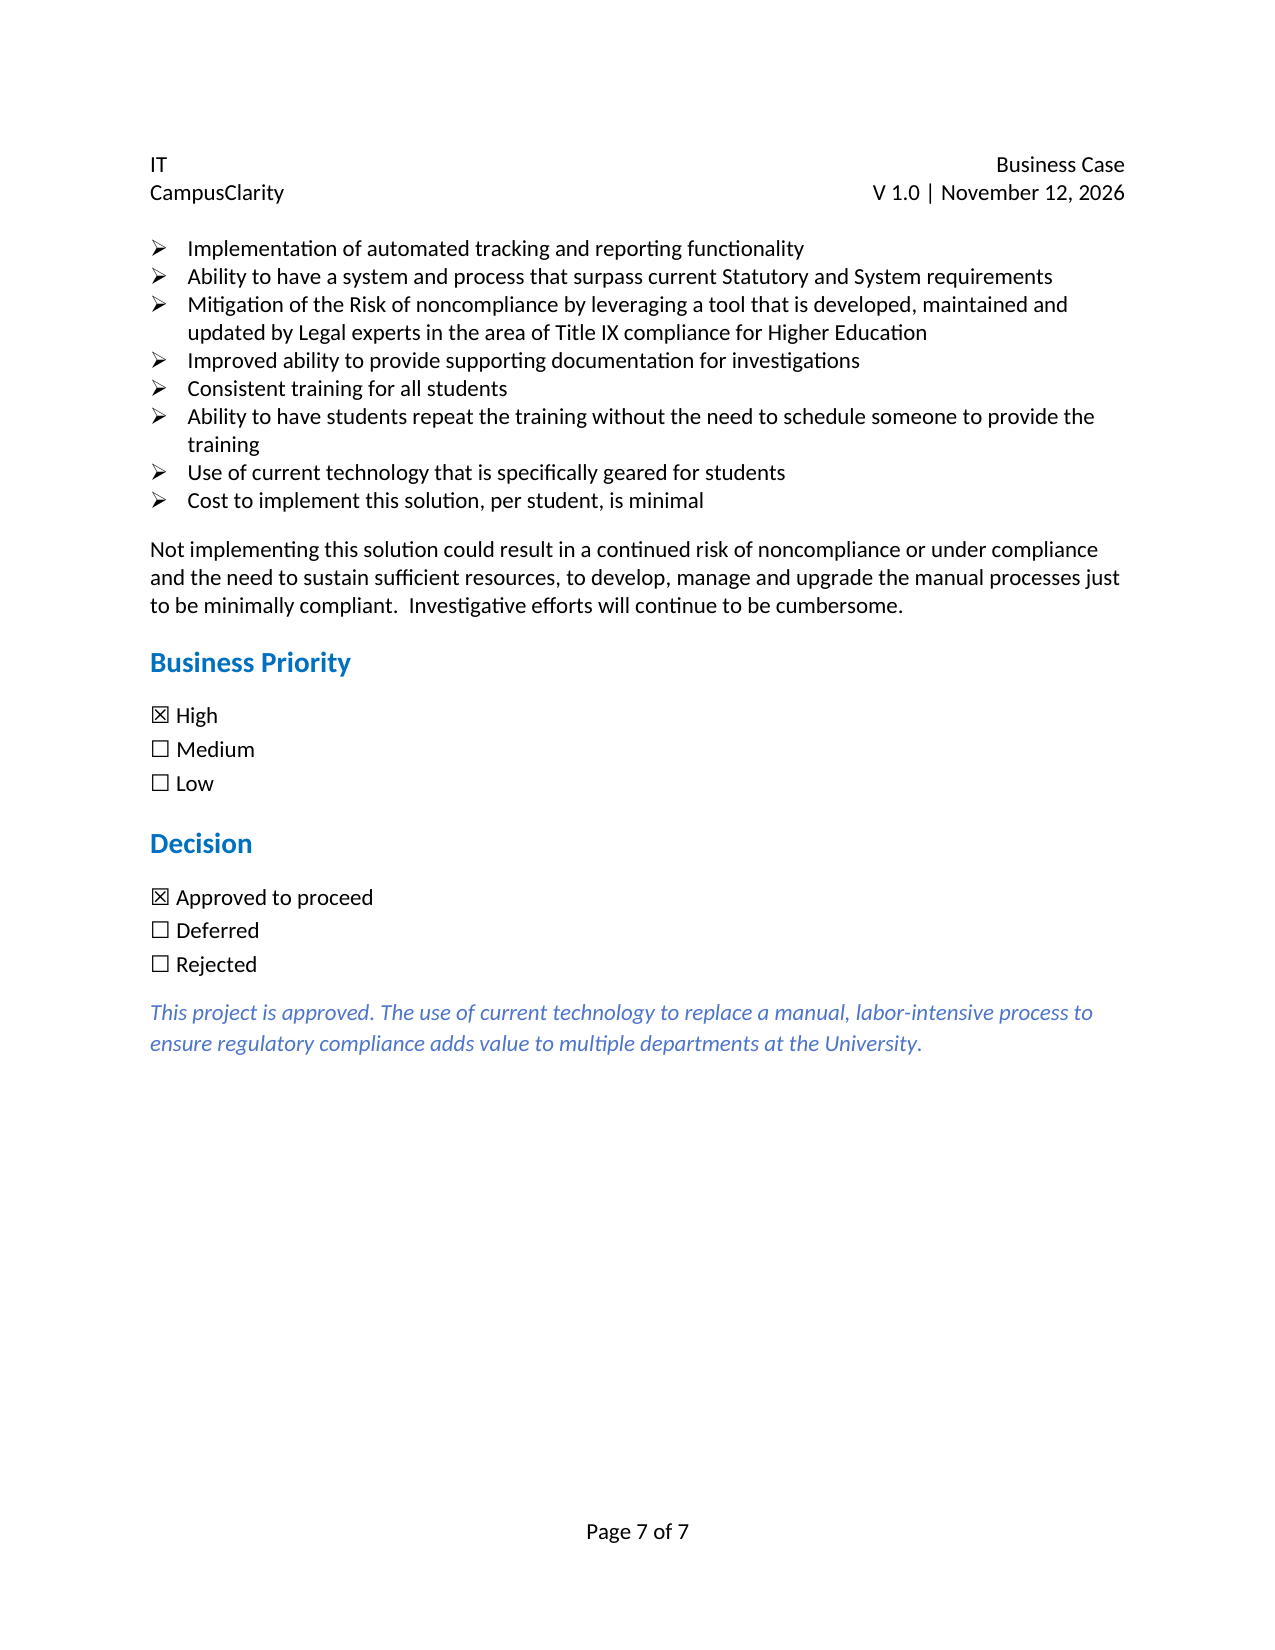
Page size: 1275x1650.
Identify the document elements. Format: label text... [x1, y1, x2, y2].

text Low [150, 767, 1125, 798]
text Medium [150, 733, 1125, 764]
list Implementation of automated tracking and reporting functionality [150, 234, 1125, 262]
list Consistent training for all students [150, 374, 1125, 402]
text Rejected [150, 948, 1125, 979]
subtitle Decision [150, 826, 1125, 861]
list Ability to have students repeat the training without the need to schedule someone to provide the training [150, 402, 1125, 458]
list Use of current technology that is specifically geared for students [150, 458, 1125, 486]
list Improved ability to provide supporting documentation for investigations [150, 346, 1125, 374]
list Mitigation of the Risk of noncompliance by leveraging a tool that is developed, maintained and updated by Legal experts in the area of Title IX compliance for Higher Education [150, 290, 1125, 346]
list Ability to have a system and process that surpass current Statutory and System requirements [150, 262, 1125, 290]
text High [150, 699, 1125, 731]
text Not implementing this solution could result in a continued risk of noncompliance or under compliance and the need to sustain sufficient resources, to develop, manage and upgrade the manual processes just to be minimally compliant. Investigative efforts will continue to be cumbersome. [150, 535, 1125, 619]
text Deferred [150, 914, 1125, 946]
list Cost to implement this solution, per student, is minimal [150, 486, 1125, 514]
subtitle Business Priority [150, 644, 1125, 680]
text This project is approved. The use of current technology to replace a manual, labor-intensive process to ensure regulatory compliance adds value to multiple departments at the University. [150, 998, 1125, 1057]
text Approved to proceed [150, 881, 1125, 912]
